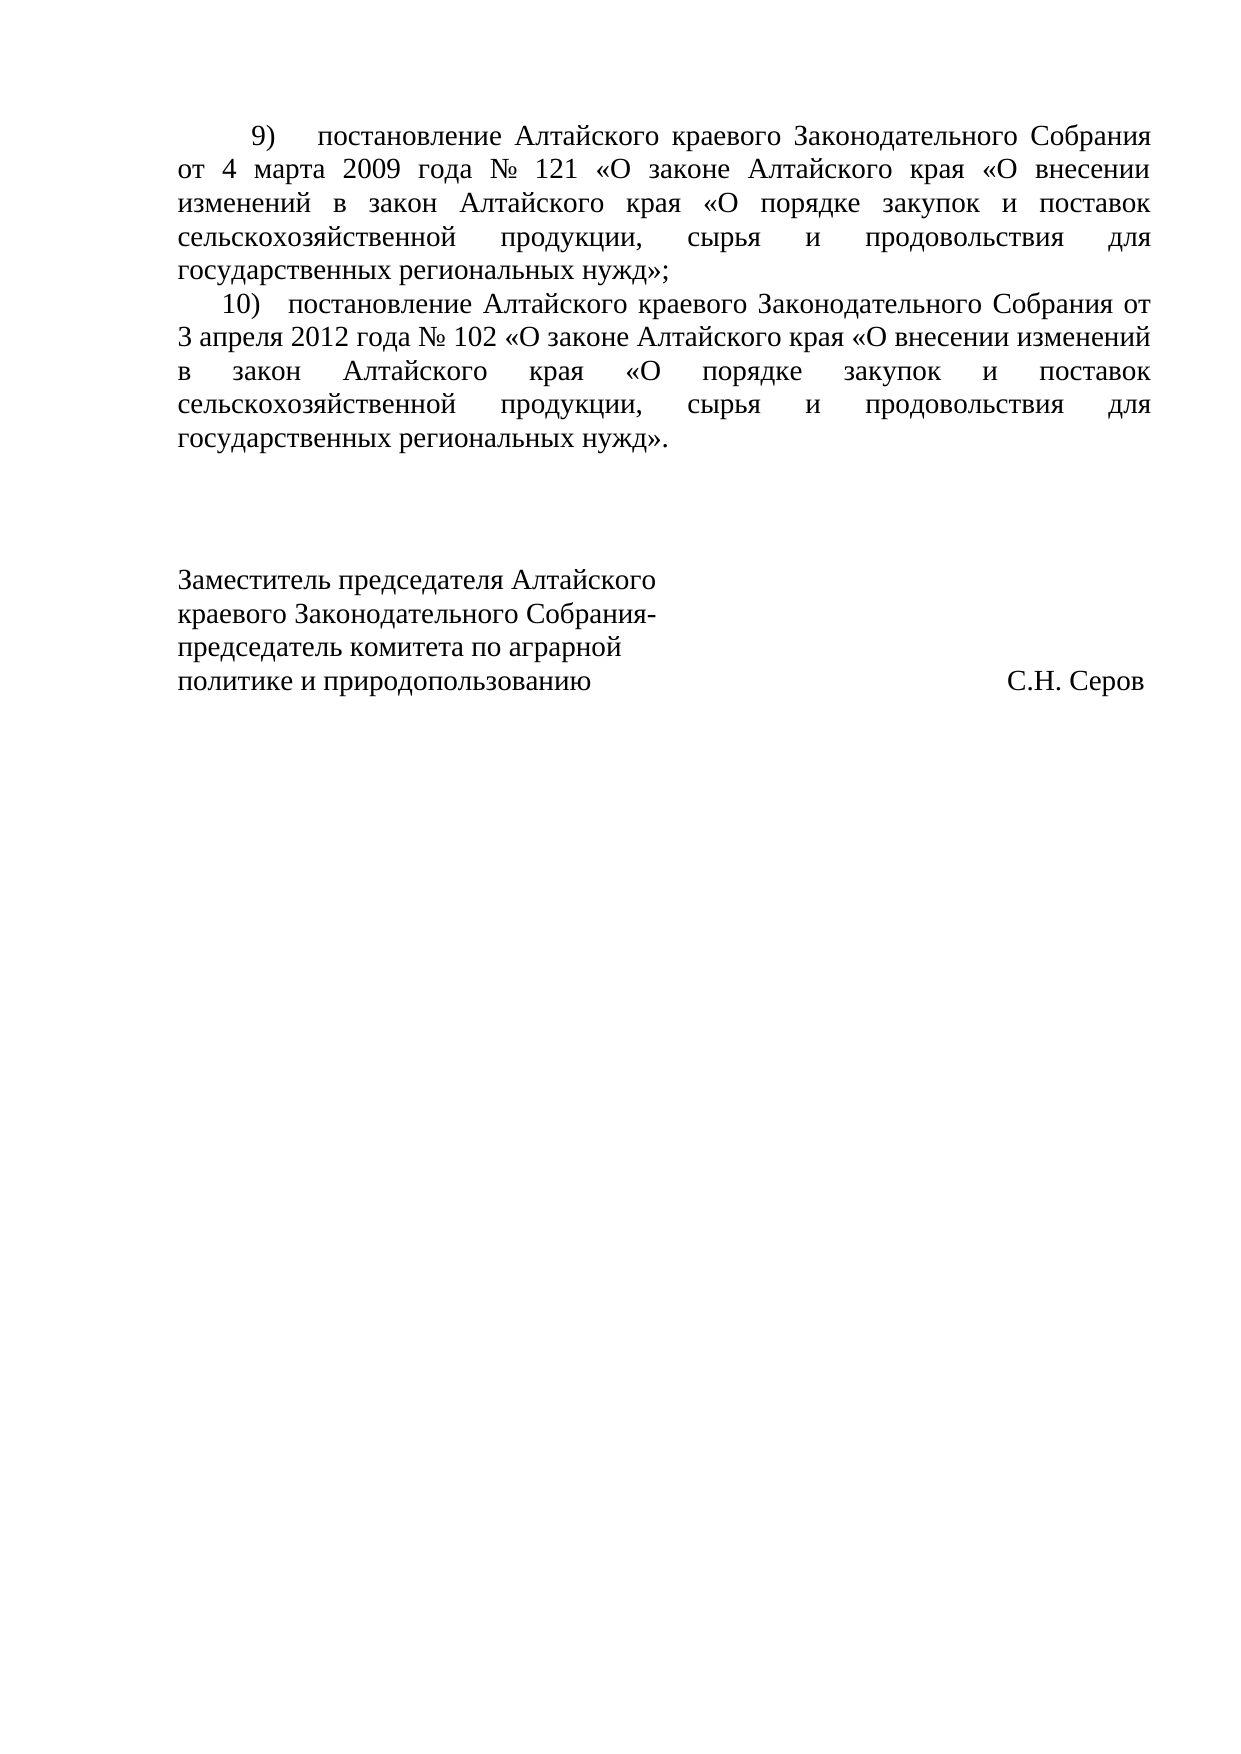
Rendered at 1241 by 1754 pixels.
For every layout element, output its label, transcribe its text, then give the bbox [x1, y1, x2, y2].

list постановление Алтайского краевого Законодательного Собрания от 3 апреля 2012 года № 102 «О законе Алтайского края «О внесении изменений в закон Алтайского края «О порядке закупок и поставок сельскохозяйственной продукции, сырья и продовольствия для государственных региональных нужд». [177, 286, 1152, 453]
text председатель комитета по аграрной [177, 629, 1152, 663]
text политике и природопользованию С.Н. Серов [177, 663, 1152, 696]
list постановление Алтайского краевого Законодательного Собрания от 4 марта 2009 года № 121 «О законе Алтайского края «О внесении изменений в закон Алтайского края «О порядке закупок и поставок сельскохозяйственной продукции, сырья и продовольствия для государственных региональных нужд»; [177, 118, 1152, 286]
text Заместитель председателя Алтайского [177, 562, 1152, 596]
text краевого Законодательного Собрания- [177, 596, 1152, 629]
